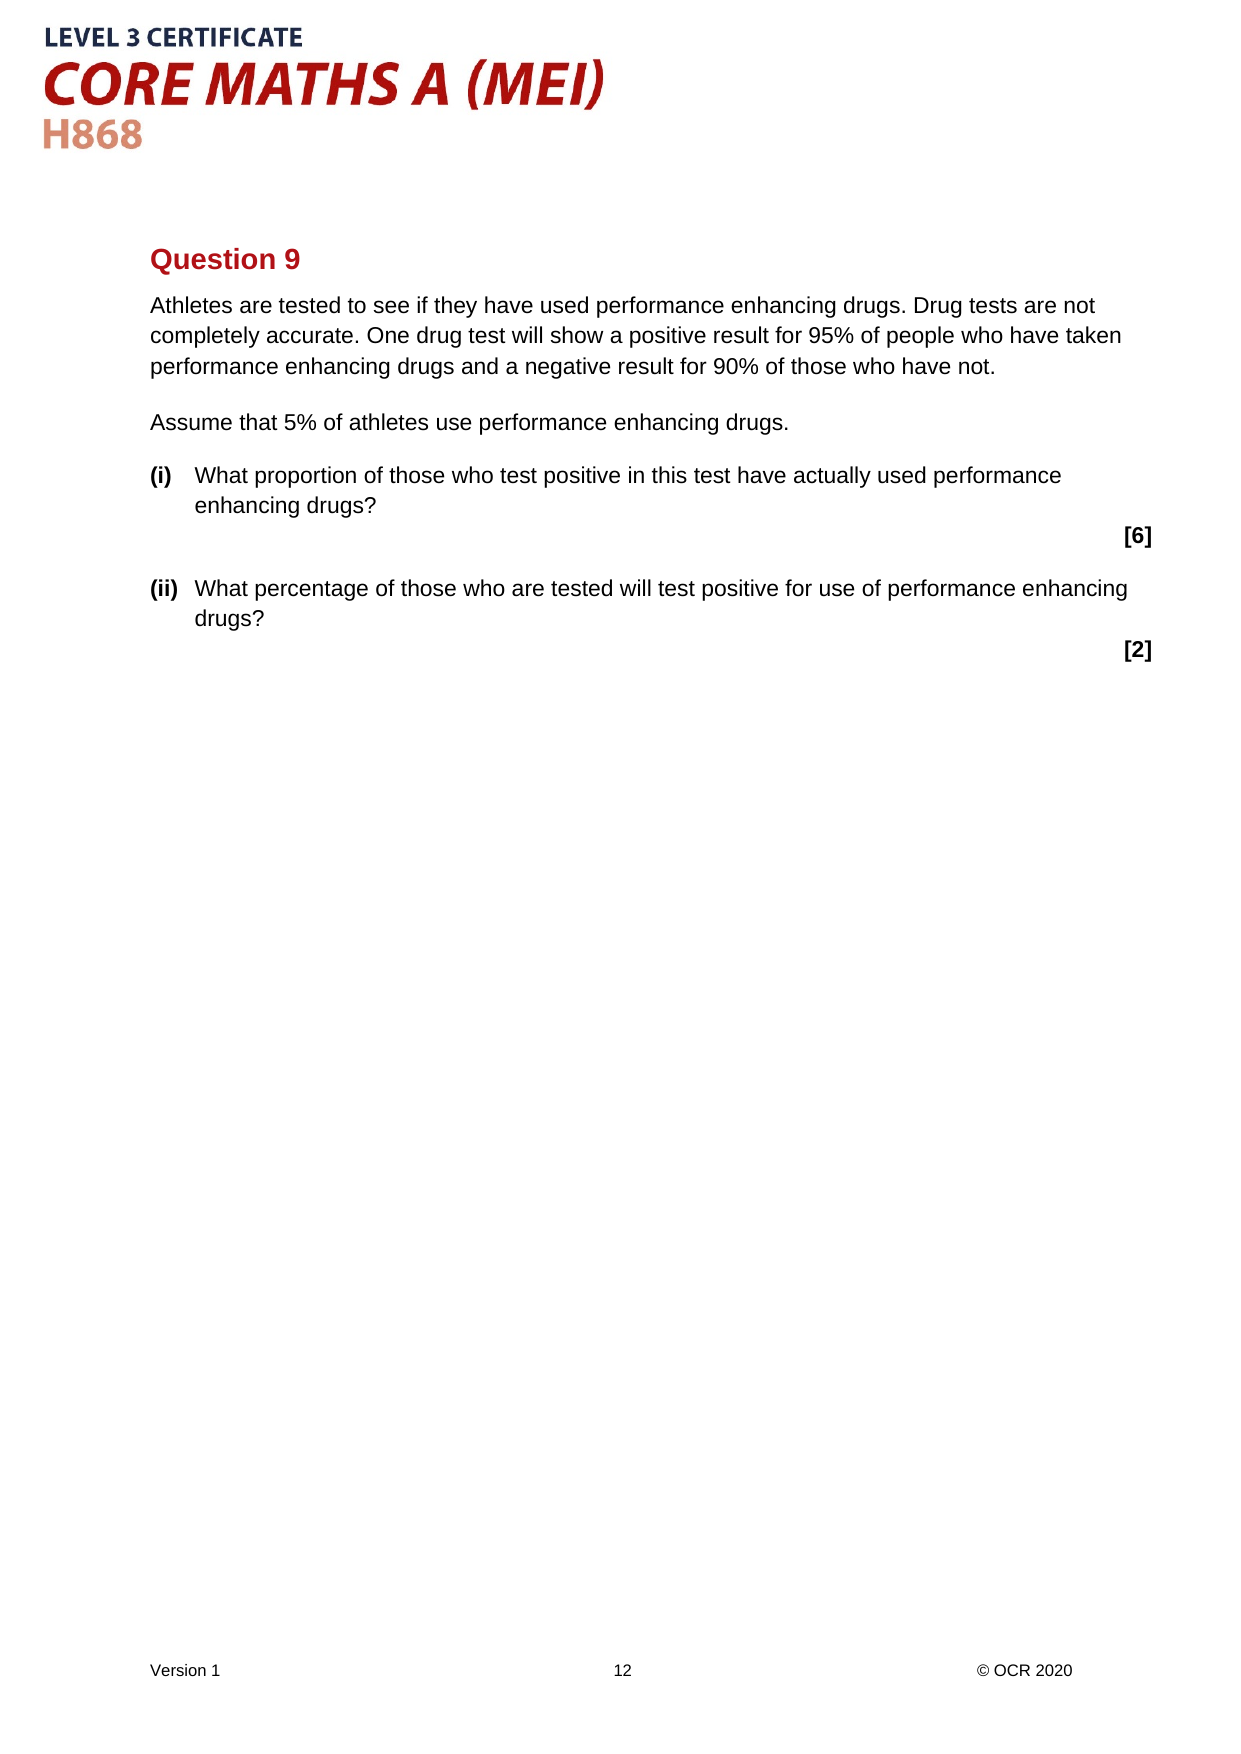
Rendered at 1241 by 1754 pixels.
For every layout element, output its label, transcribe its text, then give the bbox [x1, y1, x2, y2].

picture [4, 0, 1236, 172]
text [6] [150, 522, 1152, 549]
text (i) What proportion of those who test positive in this test have actually used performance enhancing drugs? [150, 462, 1152, 518]
text [2] [150, 636, 1152, 662]
text Assume that 5% of athletes use performance enhancing drugs. [150, 409, 1152, 436]
subtitle Question 9 [150, 172, 1152, 276]
text (ii) What percentage of those who are tested will test positive for use of performance enhancing drugs? [150, 575, 1152, 632]
text Athletes are tested to see if they have used performance enhancing drugs. Drug tests are not completely accurate. One drug test will show a positive result for 95% of people who have taken performance enhancing drugs and a negative result for 90% of those who have not. [150, 292, 1152, 379]
